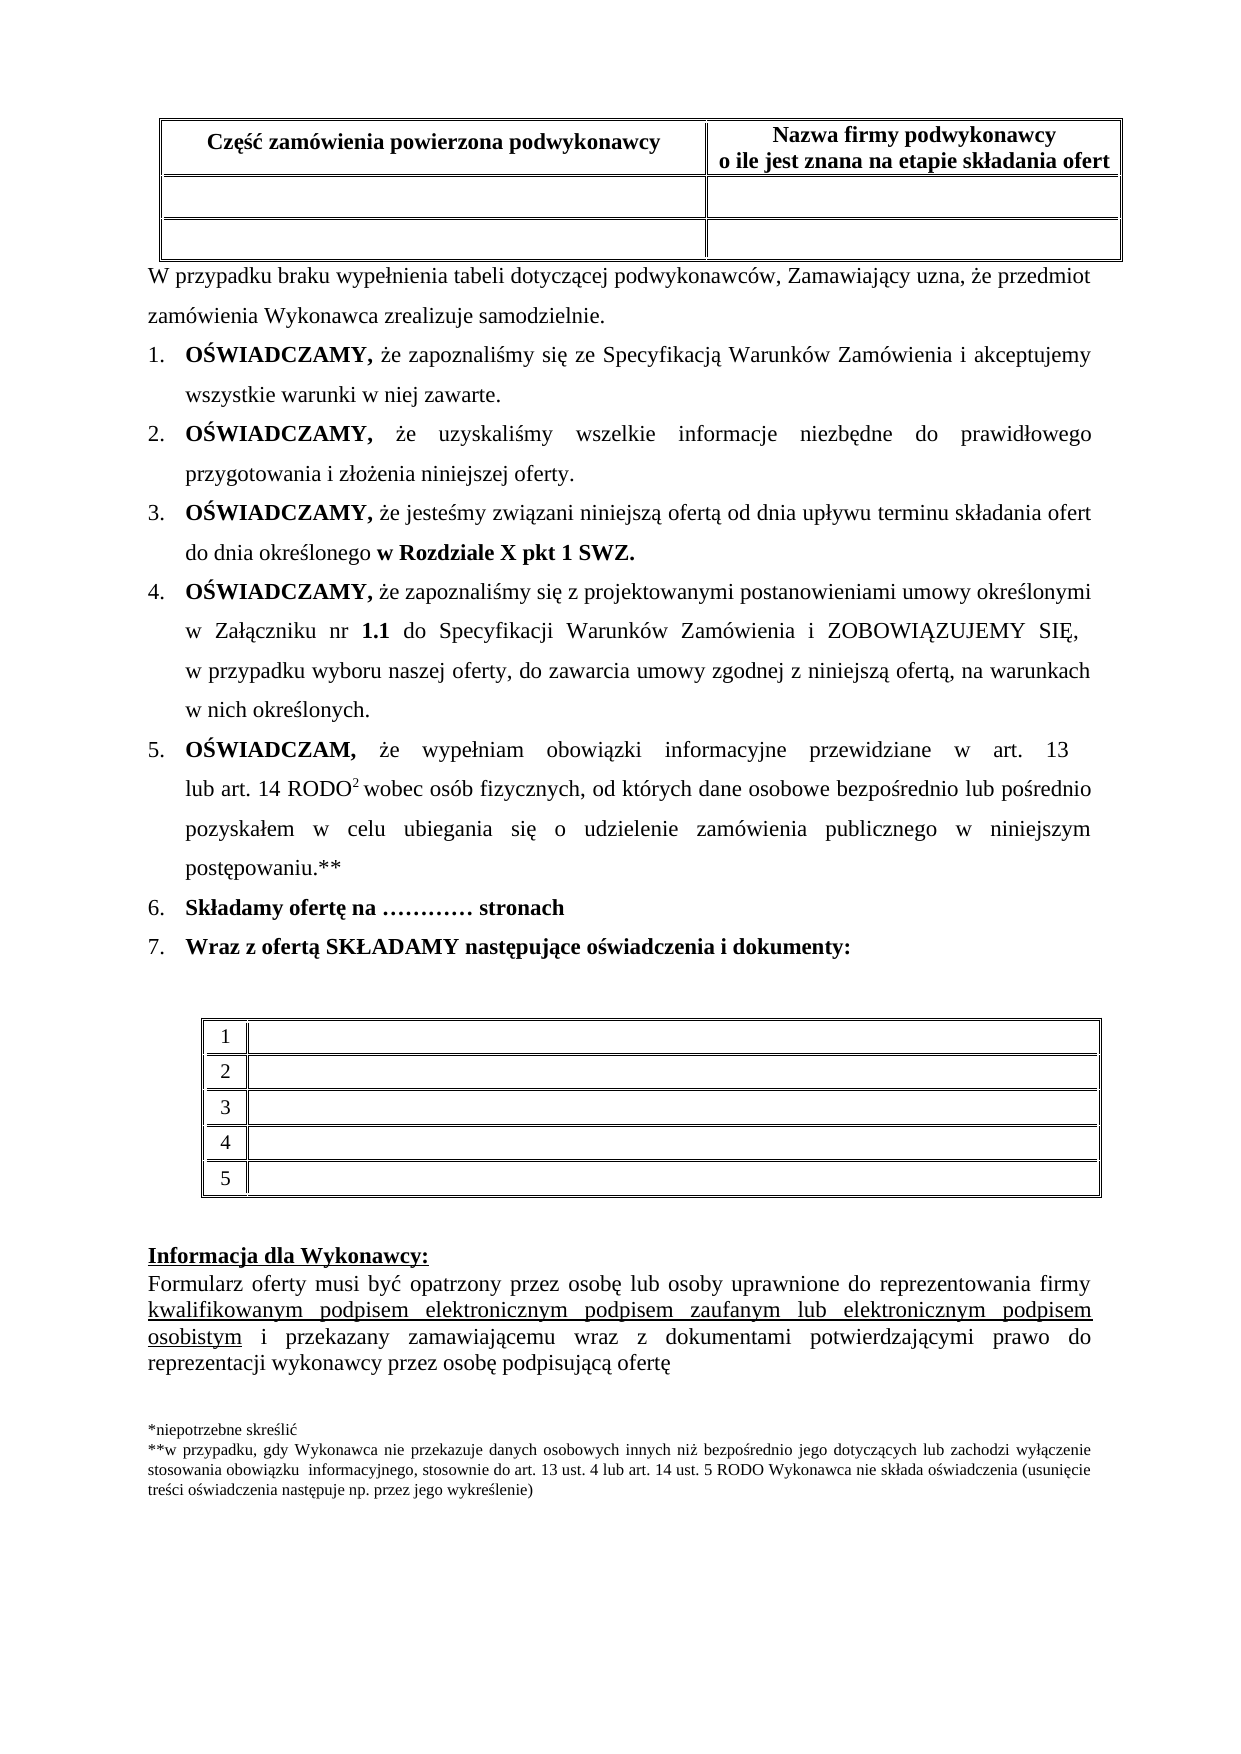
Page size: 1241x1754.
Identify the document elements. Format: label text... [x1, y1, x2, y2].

table_cell 4 [204, 1124, 246, 1159]
table_cell [162, 217, 707, 259]
table_header Nazwa firmy podwykonawcy o ile jest znana na etapie składania ofert [707, 121, 1120, 174]
table_header [248, 1021, 1099, 1053]
list OŚWIADCZAMY, że uzyskaliśmy wszelkie informacje niezbędne do prawidłowego przygotowania i złożenia niniejszej oferty. [148, 420, 1092, 486]
table_cell [707, 174, 1122, 217]
list OŚWIADCZAMY, że zapoznaliśmy się ze Specyfikacją Warunków Zamówienia i akceptujemy wszystkie warunki w niej zawarte. [148, 341, 1092, 407]
text Formularz oferty musi być opatrzony przez osobę lub osoby uprawnione do reprezentowania firmy kwalifikowanym podpisem elektronicznym podpisem zaufanym lub elektronicznym podpisem osobistym i przekazany zamawiającemu wraz z dokumentami potwierdzającymi prawo do reprezentacji wykonawcy przez osobę podpisującą ofertę [148, 1270, 1092, 1319]
list Składamy ofertę na ………… stronach [148, 894, 1092, 920]
table_cell 2 [203, 1053, 248, 1088]
text Informacja dla Wykonawcy: [148, 1242, 1092, 1269]
table_cell [248, 1159, 1100, 1194]
table_cell [248, 1053, 1100, 1088]
text **w przypadku, gdy Wykonawca nie przekazuje danych osobowych innych niż bezpośrednio jego dotyczących lub zachodzi wyłączenie stosowania obowiązku informacyjnego, stosownie do art. 13 ust. 4 lub art. 14 ust. 5 RODO Wykonawca nie składa oświadczenia (usunięcie treści oświadczenia następuje np. przez jego wykreślenie) [148, 1439, 1092, 1499]
table_cell 3 [203, 1088, 248, 1124]
text Formularz oferty musi być opatrzony przez osobę lub osoby uprawnione do reprezentowania firmy kwalifikowanym podpisem elektronicznym podpisem zaufanym lub elektronicznym podpisem osobistym i przekazany zamawiającemu wraz z dokumentami potwierdzającymi prawo do reprezentacji wykonawcy przez osobę podpisującą ofertę [148, 1321, 1092, 1376]
table_cell [161, 174, 707, 217]
table_header 1 [204, 1019, 248, 1053]
list OŚWIADCZAM, że wypełniam obowiązki informacyjne przewidziane w art. 13 lub art. 14 RODO2 wobec osób fizycznych, od których dane osobowe bezpośrednio lub pośrednio pozyskałem w celu ubiegania się o udzielenie zamówienia publicznego w niniejszym postępowaniu.** [148, 736, 1092, 881]
list Wraz z ofertą SKŁADAMY następujące oświadczenia i dokumenty: [148, 933, 1092, 960]
table_header Część zamówienia powierzona podwykonawcy [161, 119, 707, 174]
table_cell [249, 1124, 1099, 1159]
list OŚWIADCZAMY, że jesteśmy związani niniejszą ofertą od dnia upływu terminu składania ofert do dnia określonego w Rozdziale X pkt 1 SWZ. [148, 499, 1092, 565]
table_cell [248, 1088, 1100, 1124]
table_cell 5 [203, 1159, 248, 1194]
text W przypadku braku wypełnienia tabeli dotyczącej podwykonawców, Zamawiający uzna, że przedmiot zamówienia Wykonawca zrealizuje samodzielnie. [148, 262, 1092, 328]
text *niepotrzebne skreślić [148, 1420, 1092, 1439]
table_cell [707, 217, 1120, 259]
list OŚWIADCZAMY, że zapoznaliśmy się z projektowanymi postanowieniami umowy określonymi w Załączniku nr 1.1 do Specyfikacji Warunków Zamówienia i ZOBOWIĄZUJEMY SIĘ, w przypadku wyboru naszej oferty, do zawarcia umowy zgodnej z niniejszą ofertą, na warunkach w nich określonych. [148, 578, 1092, 723]
